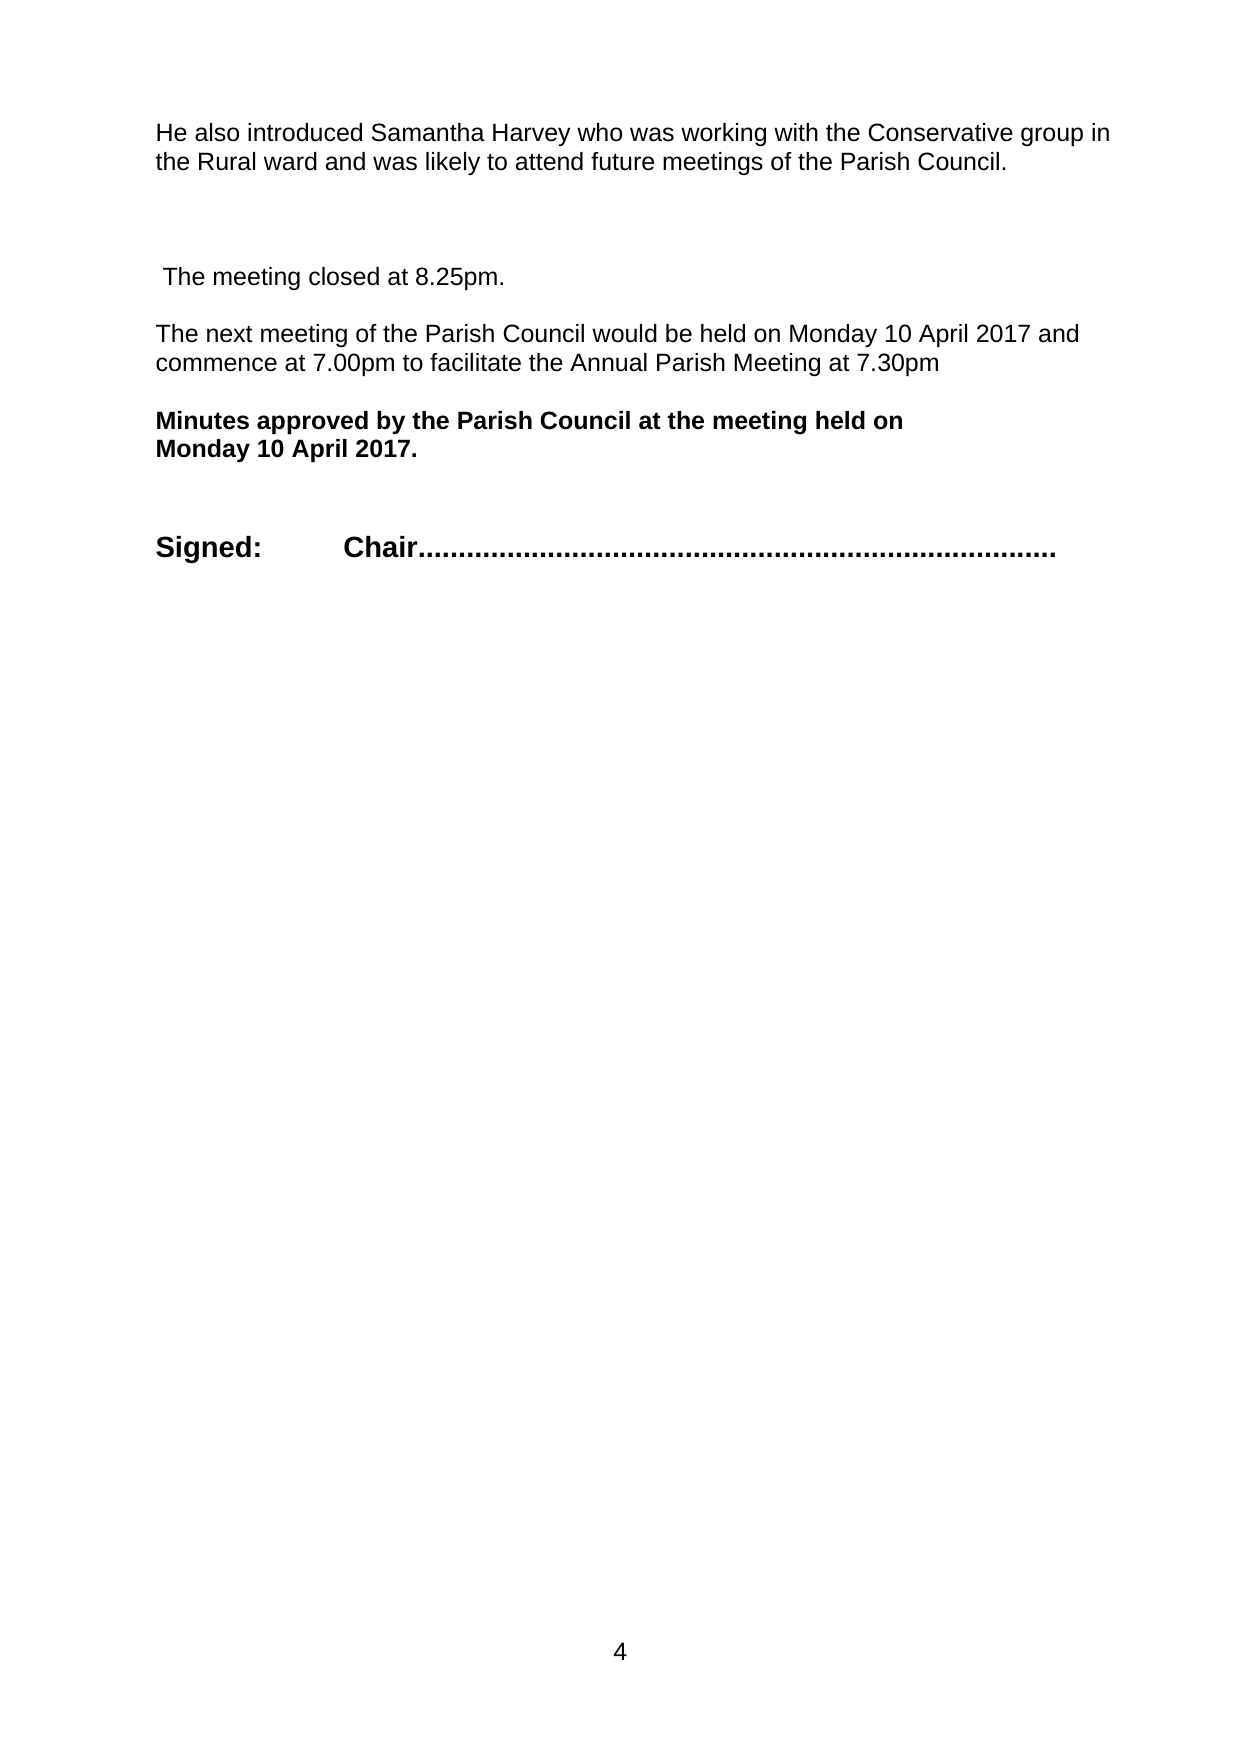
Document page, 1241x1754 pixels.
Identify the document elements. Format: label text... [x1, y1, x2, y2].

text Signed: Chair............................................................................... [155, 530, 1122, 564]
text The meeting closed at 8.25pm. [155, 262, 1122, 291]
text Minutes approved by the Parish Council at the meeting held on [155, 406, 1122, 434]
text Monday 10 April 2017. [155, 434, 1122, 463]
text The next meeting of the Parish Council would be held on Monday 10 April 2017 and commence at 7.00pm to facilitate the Annual Parish Meeting at 7.30pm [155, 319, 1122, 377]
text He also introduced Samantha Harvey who was working with the Conservative group in the Rural ward and was likely to attend future meetings of the Parish Council. [155, 118, 1122, 176]
